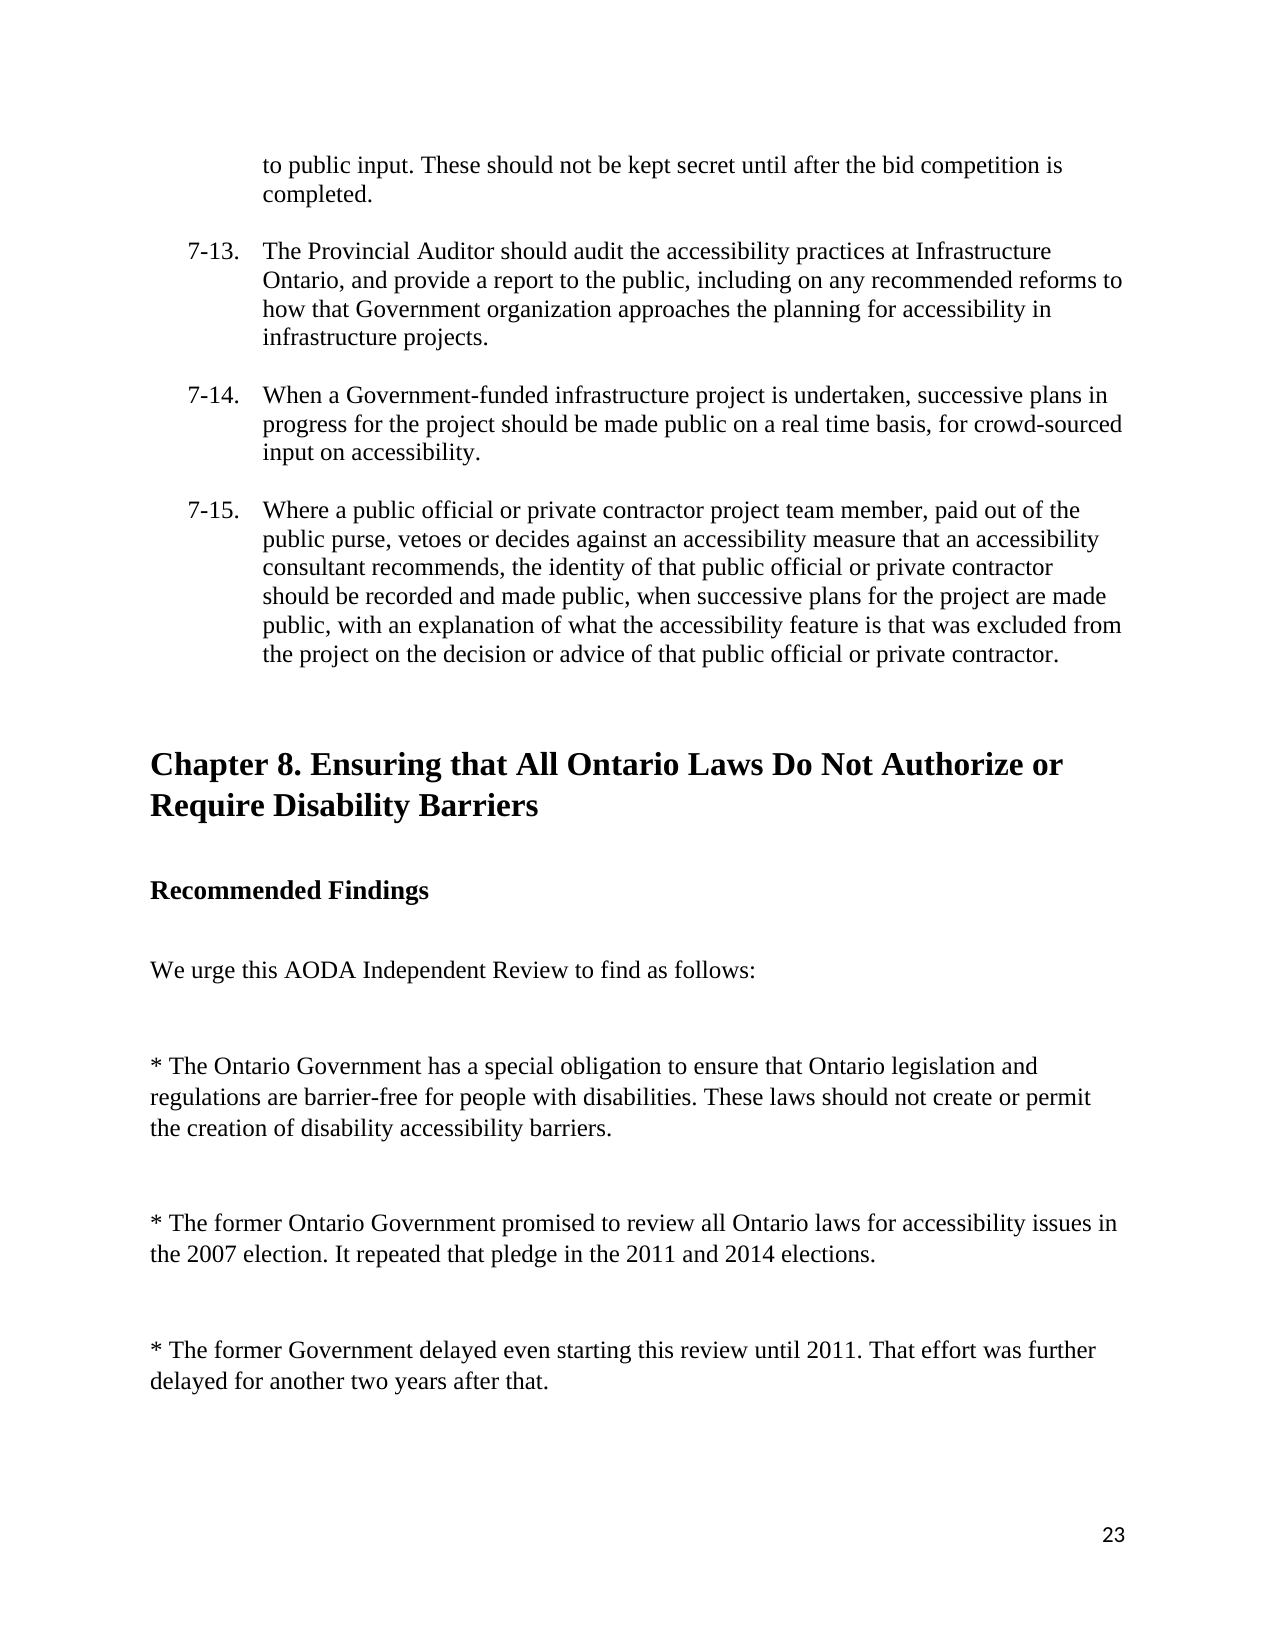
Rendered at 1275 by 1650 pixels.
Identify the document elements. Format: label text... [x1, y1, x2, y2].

subtitle Chapter 8. Ensuring that All Ontario Laws Do Not Authorize or Require Disability Barriers [150, 744, 1125, 824]
text * The former Government delayed even starting this review until 2011. That effort was further delayed for another two years after that. [150, 1335, 1125, 1395]
subtitle Recommended Findings [150, 874, 1125, 906]
text We urge this AODA Independent Review to find as follows: [150, 956, 1125, 984]
list The Provincial Auditor should audit the accessibility practices at Infrastructure Ontario, and provide a report to the public, including on any recommended reforms to how that Government organization approaches the planning for accessibility in infrastructure projects. [187, 236, 1125, 351]
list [187, 150, 1125, 207]
text * The Ontario Government has a special obligation to ensure that Ontario legislation and regulations are barrier-free for people with disabilities. These laws should not create or permit the creation of disability accessibility barriers. [150, 1051, 1125, 1142]
list When a Government-funded infrastructure project is undertaken, successive plans in progress for the project should be made public on a real time basis, for crowd-sourced input on accessibility. [187, 380, 1125, 466]
list Where a public official or private contractor project team member, paid out of the public purse, vetoes or decides against an accessibility measure that an accessibility consultant recommends, the identity of that public official or private contractor should be recorded and made public, when successive plans for the project are made public, with an explanation of what the accessibility feature is that was excluded from the project on the decision or advice of that public official or private contractor. [187, 495, 1125, 667]
text * The former Ontario Government promised to review all Ontario laws for accessibility issues in the 2007 election. It repeated that pledge in the 2011 and 2014 elections. [150, 1208, 1125, 1268]
